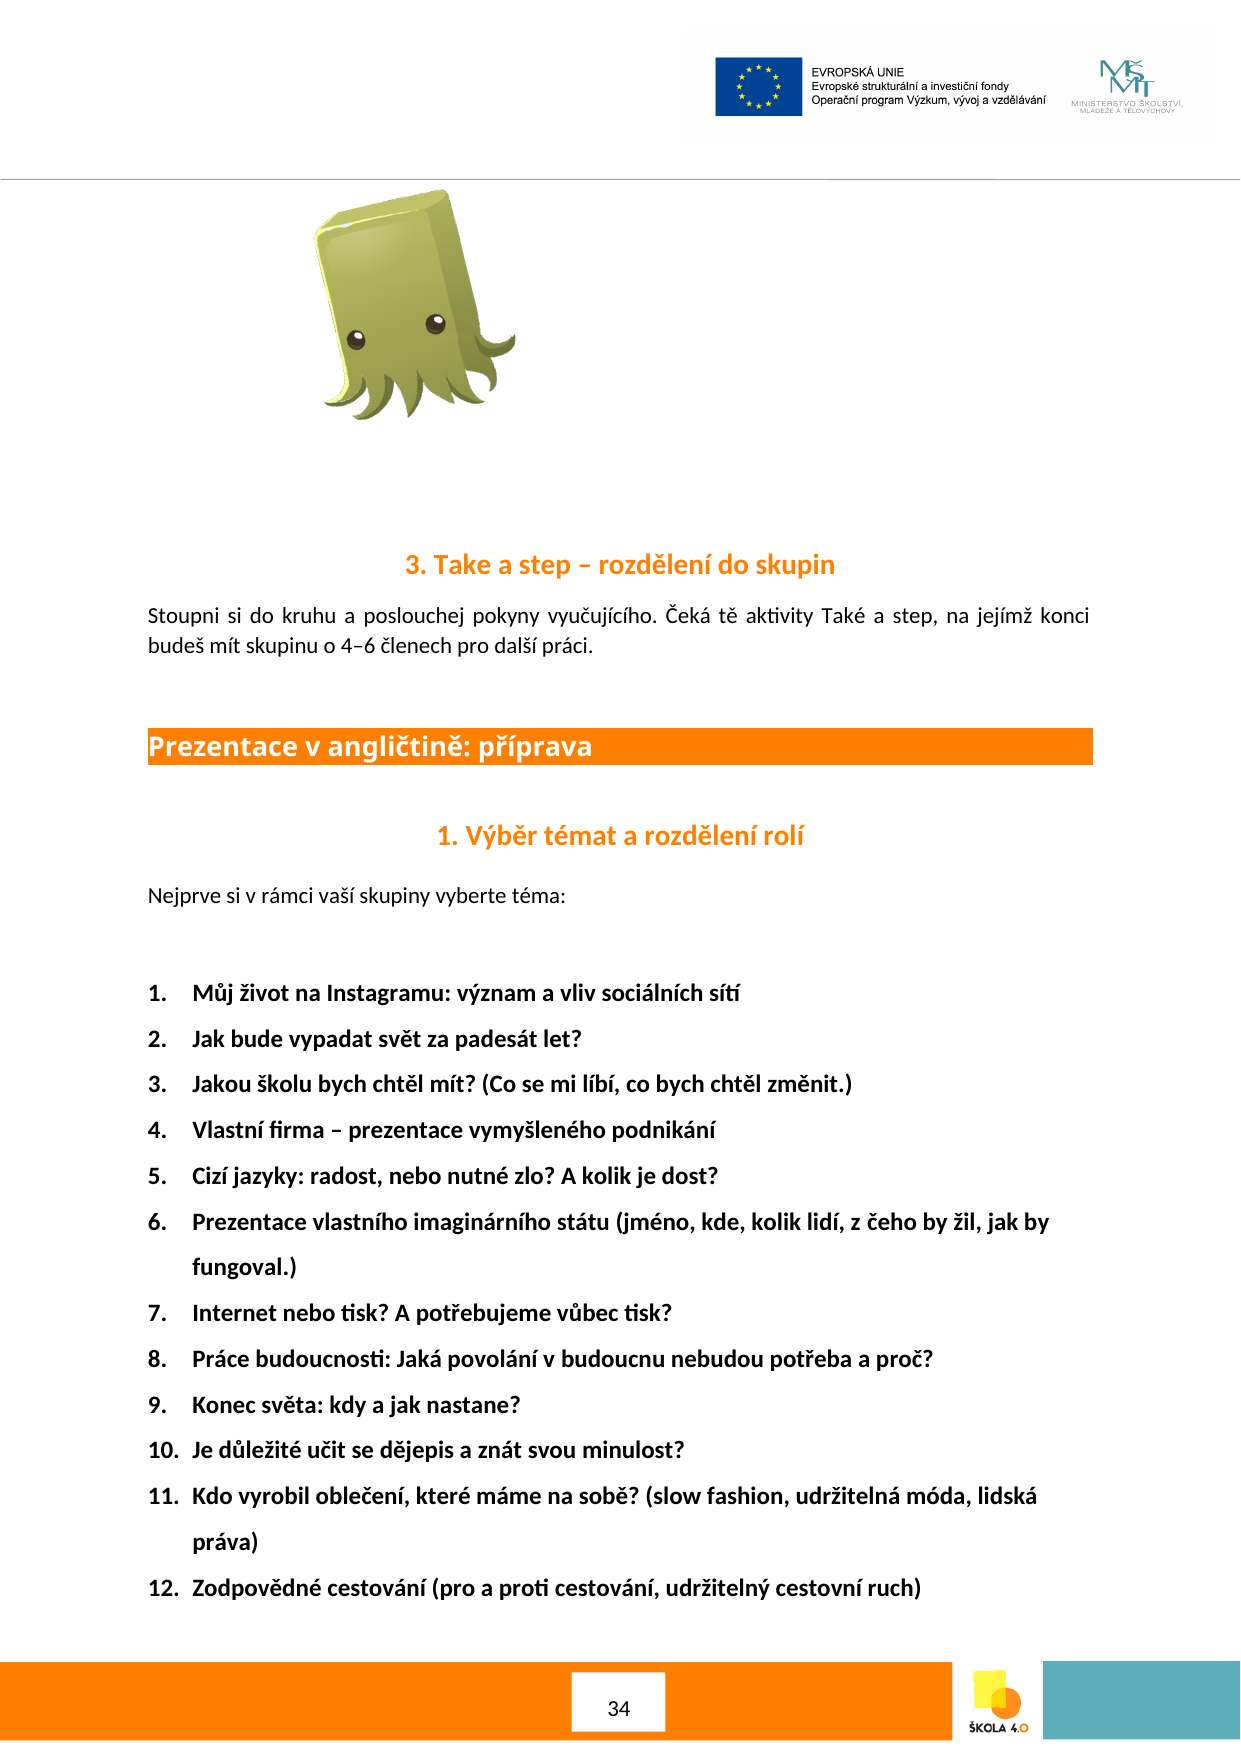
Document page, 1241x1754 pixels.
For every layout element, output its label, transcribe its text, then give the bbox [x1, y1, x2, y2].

list Můj život na Instagramu: význam a vliv sociálních sítí [148, 977, 1093, 1008]
text 1. Výběr témat a rozdělení rolí [148, 817, 1093, 853]
list Cizí jazyky: radost, nebo nutné zlo? A kolik je dost? [148, 1160, 1093, 1191]
list Jak bude vypadat svět za padesát let? [148, 1023, 1093, 1053]
picture [282, 179, 528, 438]
text 3. Take a step – rozdělení do skupin [148, 546, 1093, 582]
list Vlastní firma – prezentace vymyšleného podnikání [148, 1114, 1093, 1145]
list Kdo vyrobil oblečení, které máme na sobě? (slow fashion, udržitelná móda, lidská práva) [148, 1480, 1093, 1556]
subtitle Prezentace v angličtině: příprava [148, 728, 1093, 765]
text Nejprve si v rámci vaší skupiny vyberte téma: [148, 881, 1093, 909]
list Konec světa: kdy a jak nastane? [148, 1389, 1093, 1419]
text Stoupni si do kruhu a poslouchej pokyny vyučujícího. Čeká tě aktivity Také a step, na jejímž konci budeš mít skupinu o 4–6 členech pro další práci. [148, 601, 1093, 659]
list Je důležité učit se dějepis a znát svou minulost? [148, 1434, 1093, 1465]
picture [686, 28, 1212, 145]
list Internet nebo tisk? A potřebujeme vůbec tisk? [148, 1297, 1093, 1328]
list Zodpovědné cestování (pro a proti cestování, udržitelný cestovní ruch) [148, 1572, 1093, 1602]
list Jakou školu bych chtěl mít? (Co se mi líbí, co bych chtěl změnit.) [148, 1069, 1093, 1099]
list Prezentace vlastního imaginárního státu (jméno, kde, kolik lidí, z čeho by žil, jak by fungoval.) [148, 1206, 1093, 1282]
list Práce budoucnosti: Jaká povolání v budoucnu nebudou potřeba a proč? [148, 1343, 1093, 1373]
picture [952, 1655, 1045, 1748]
